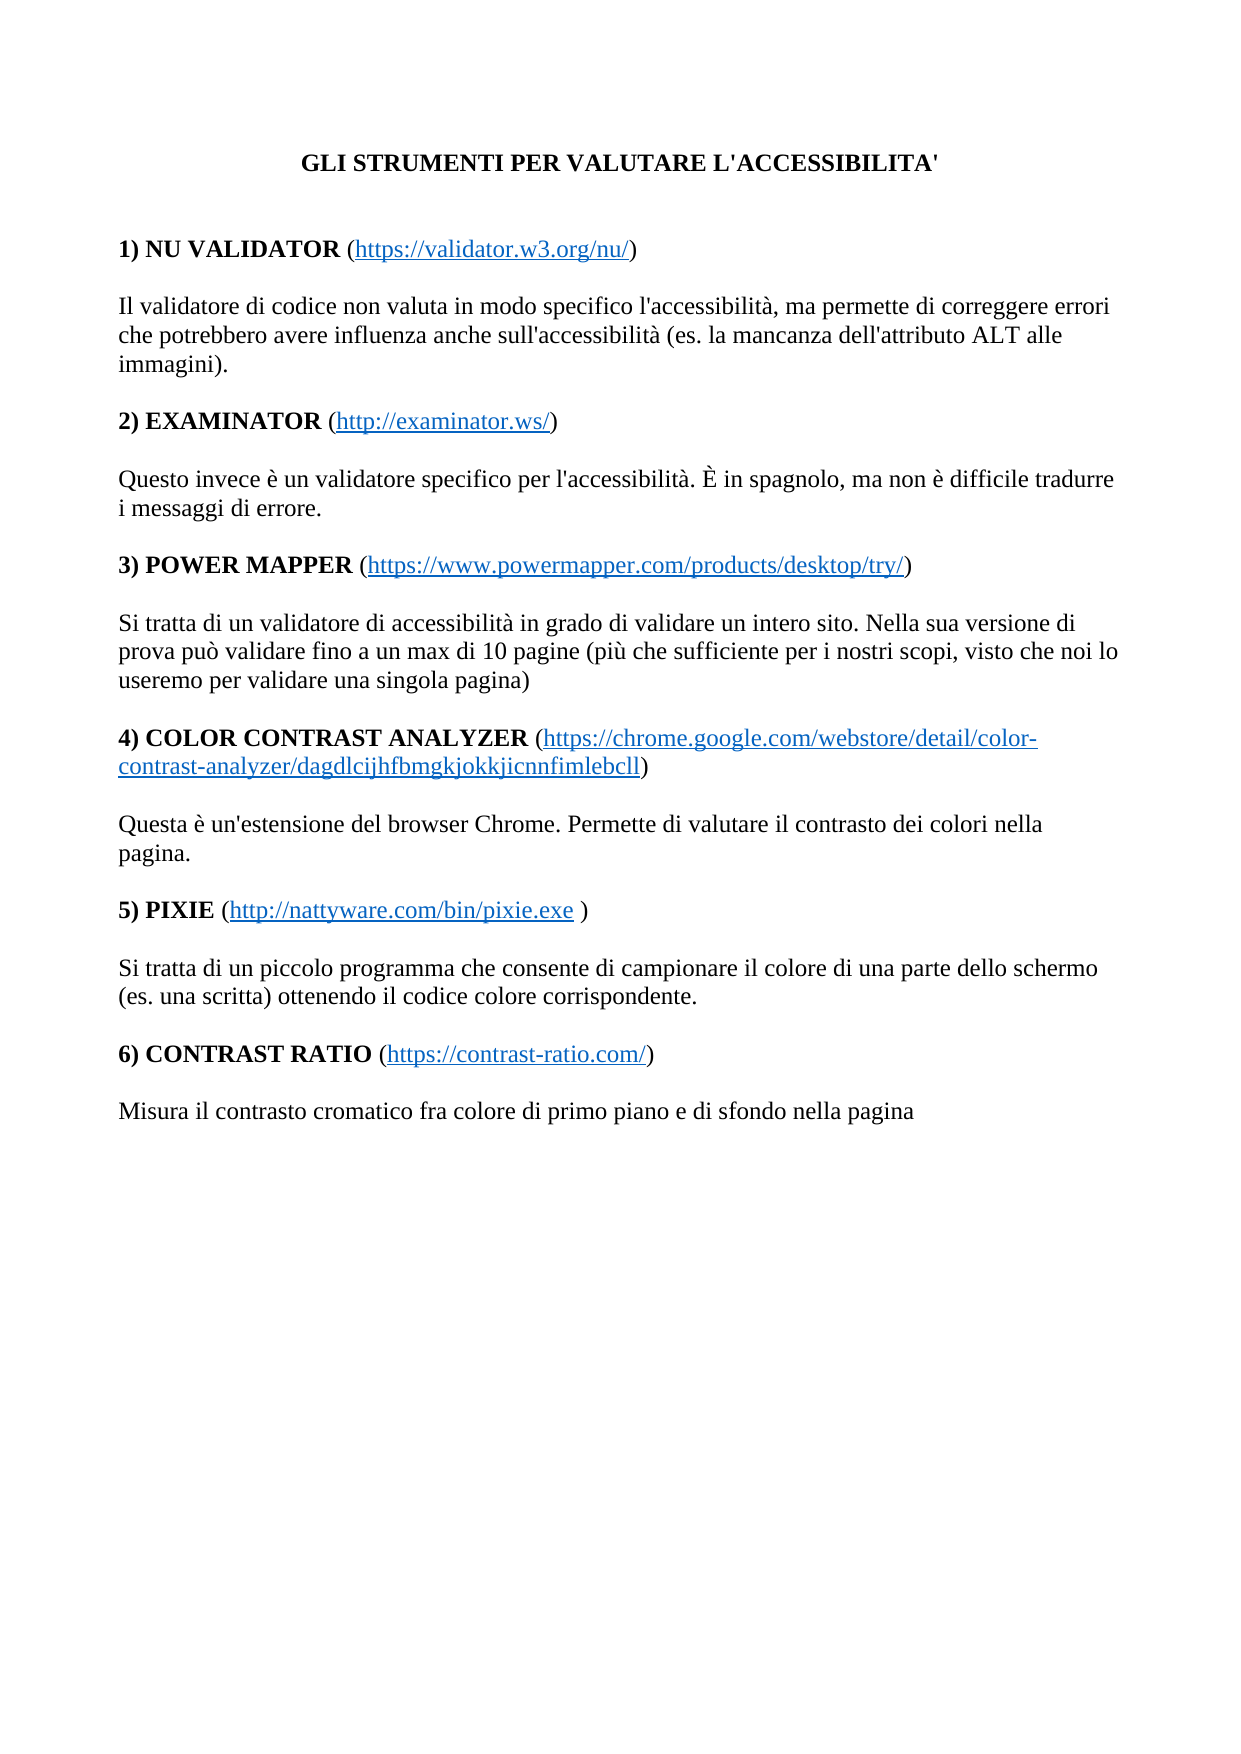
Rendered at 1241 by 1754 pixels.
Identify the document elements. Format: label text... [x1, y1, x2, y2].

text 2) EXAMINATOR (http://examinator.ws/) [118, 406, 1122, 435]
text GLI STRUMENTI PER VALUTARE L'ACCESSIBILITA' [118, 148, 1122, 176]
text 6) CONTRAST RATIO (https://contrast-ratio.com/) [118, 1039, 1122, 1068]
text Questo invece è un validatore specifico per l'accessibilità. È in spagnolo, ma non è difficile tradurre i messaggi di errore. [118, 464, 1122, 521]
text 3) POWER MAPPER (https://www.powermapper.com/products/desktop/try/) [118, 550, 1122, 579]
text Si tratta di un validatore di accessibilità in grado di validare un intero sito. Nella sua versione di prova può validare fino a un max di 10 pagine (più che sufficiente per i nostri scopi, visto che noi lo useremo per validare una singola pagina) [118, 608, 1122, 694]
text Il validatore di codice non valuta in modo specifico l'accessibilità, ma permette di correggere errori che potrebbero avere influenza anche sull'accessibilità (es. la mancanza dell'attributo ALT alle immagini). [118, 291, 1122, 378]
text Misura il contrasto cromatico fra colore di primo piano e di sfondo nella pagina [118, 1096, 1122, 1125]
text Si tratta di un piccolo programma che consente di campionare il colore di una parte dello schermo (es. una scritta) ottenendo il codice colore corrispondente. [118, 953, 1122, 1010]
text 1) NU VALIDATOR (https://validator.w3.org/nu/) [118, 234, 1122, 263]
text 5) PIXIE (http://nattyware.com/bin/pixie.exe ) [118, 895, 1122, 924]
text Questa è un'estensione del browser Chrome. Permette di valutare il contrasto dei colori nella pagina. [118, 809, 1122, 866]
text 4) COLOR CONTRAST ANALYZER (https://chrome.google.com/webstore/detail/color-contrast-analyzer/dagdlcijhfbmgkjokkjicnnfimlebcll) [118, 723, 1122, 780]
